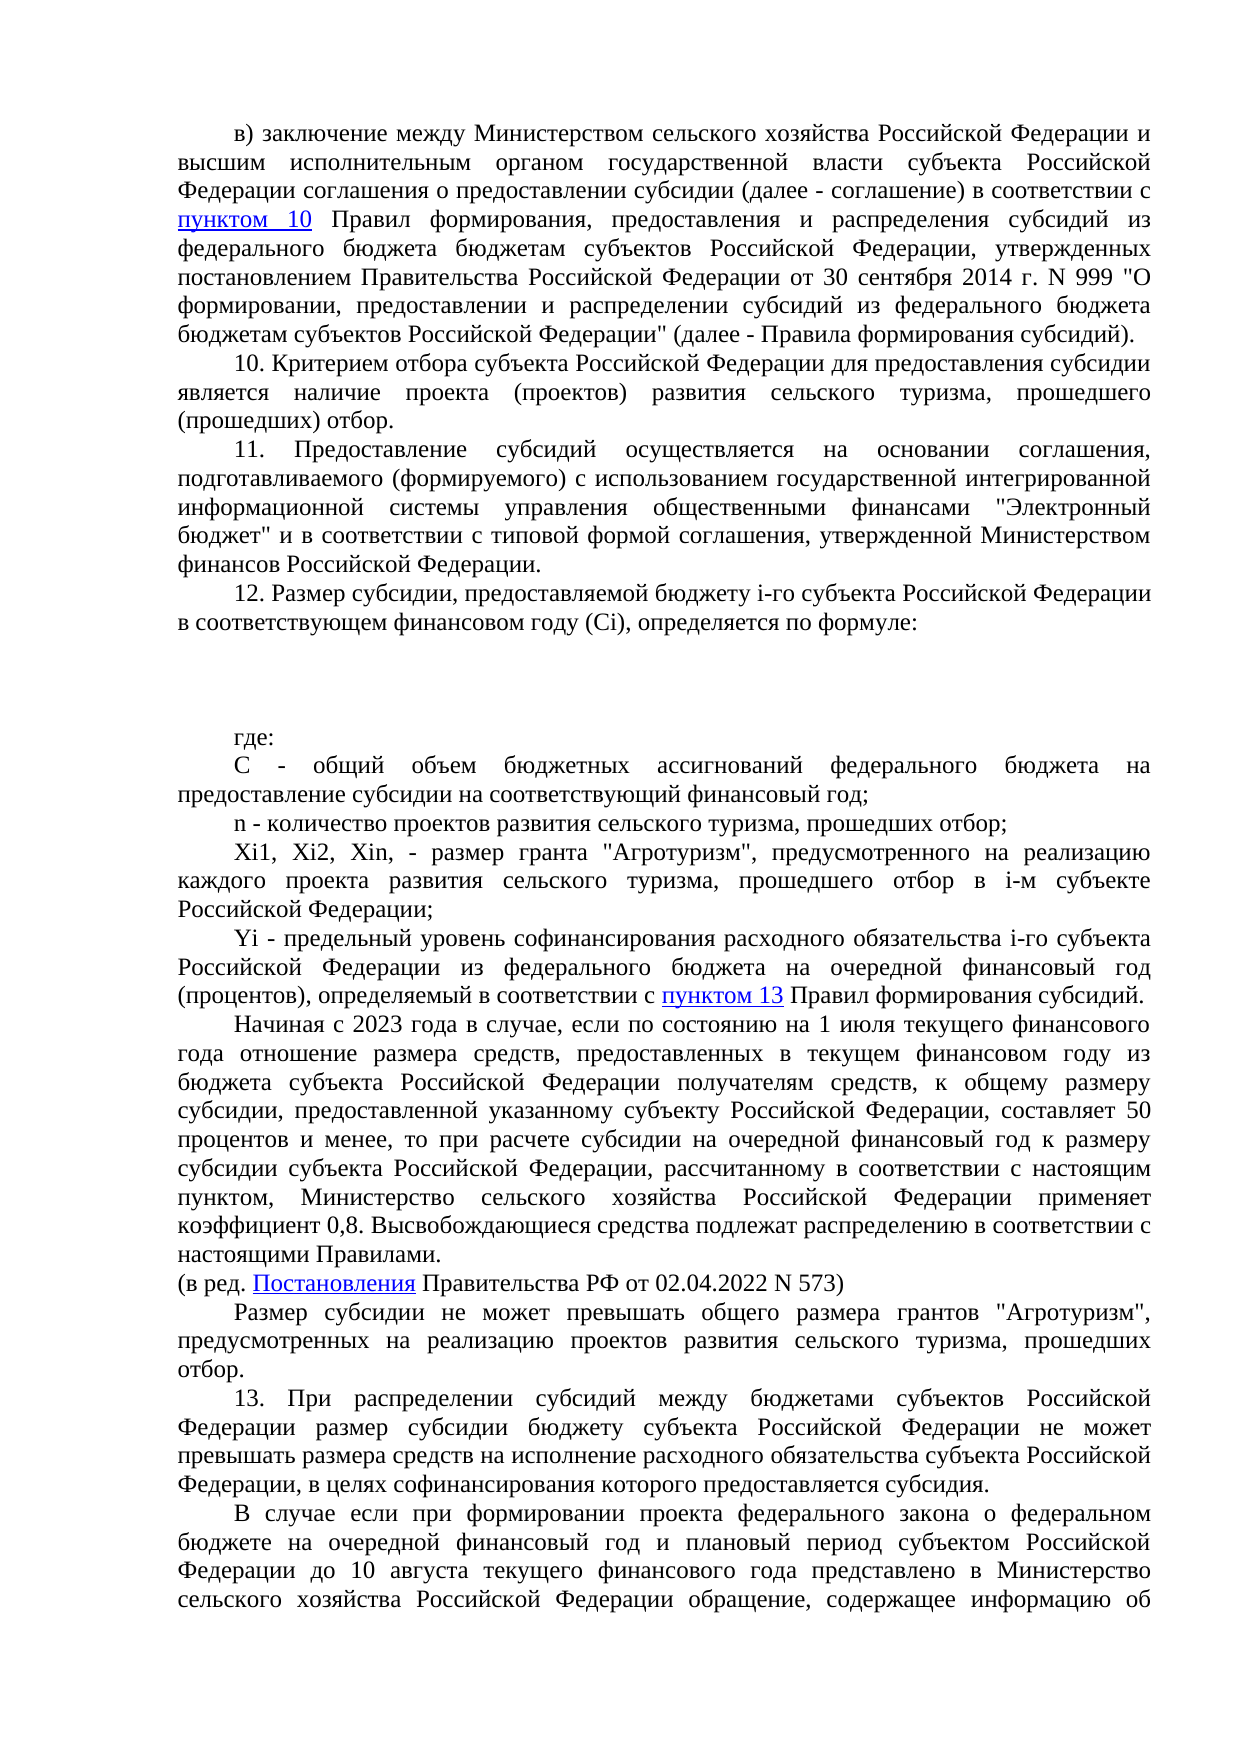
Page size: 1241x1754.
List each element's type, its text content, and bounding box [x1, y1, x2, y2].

text 13. При распределении субсидий между бюджетами субъектов Российской Федерации размер субсидии бюджету субъекта Российской Федерации не может превышать размера средств на исполнение расходного обязательства субъекта Российской Федерации, в целях софинансирования которого предоставляется субсидия. [177, 1383, 1152, 1498]
text 12. Размер субсидии, предоставляемой бюджету i-го субъекта Российской Федерации в соответствующем финансовом году (Ci), определяется по формуле: [177, 578, 1152, 636]
text Yi - предельный уровень софинансирования расходного обязательства i-го субъекта Российской Федерации из федерального бюджета на очередной финансовый год (процентов), определяемый в соответствии с пунктом 13 Правил формирования субсидий. [177, 923, 1152, 1009]
text n - количество проектов развития сельского туризма, прошедших отбор; [177, 808, 1152, 837]
text C - общий объем бюджетных ассигнований федерального бюджета на предоставление субсидии на соответствующий финансовый год; [177, 751, 1152, 808]
text где: [177, 722, 1152, 751]
text (в ред. Постановления Правительства РФ от 02.04.2022 N 573) [177, 1268, 1152, 1297]
text в) заключение между Министерством сельского хозяйства Российской Федерации и высшим исполнительным органом государственной власти субъекта Российской Федерации соглашения о предоставлении субсидии (далее - соглашение) в соответствии с пунктом 10 Правил формирования, предоставления и распределения субсидий из федерального бюджета бюджетам субъектов Российской Федерации, утвержденных постановлением Правительства Российской Федерации от 30 сентября 2014 г. N 999 "О формировании, предоставлении и распределении субсидий из федерального бюджета бюджетам субъектов Российской Федерации" (далее - Правила формирования субсидий). [177, 118, 1152, 348]
text 10. Критерием отбора субъекта Российской Федерации для предоставления субсидии является наличие проекта (проектов) развития сельского туризма, прошедшего (прошедших) отбор. [177, 348, 1152, 434]
text Начиная с 2023 года в случае, если по состоянию на 1 июля текущего финансового года отношение размера средств, предоставленных в текущем финансовом году из бюджета субъекта Российской Федерации получателям средств, к общему размеру субсидии, предоставленной указанному субъекту Российской Федерации, составляет 50 процентов и менее, то при расчете субсидии на очередной финансовый год к размеру субсидии субъекта Российской Федерации, рассчитанному в соответствии с настоящим пунктом, Министерство сельского хозяйства Российской Федерации применяет коэффициент 0,8. Высвобождающиеся средства подлежат распределению в соответствии с настоящими Правилами. [177, 1009, 1152, 1268]
text 11. Предоставление субсидий осуществляется на основании соглашения, подготавливаемого (формируемого) с использованием государственной интегрированной информационной системы управления общественными финансами "Электронный бюджет" и в соответствии с типовой формой соглашения, утвержденной Министерством финансов Российской Федерации. [177, 434, 1152, 578]
text Xi1, Xi2, Xin, - размер гранта "Агротуризм", предусмотренного на реализацию каждого проекта развития сельского туризма, прошедшего отбор в i-м субъекте Российской Федерации; [177, 837, 1152, 923]
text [177, 1498, 1152, 1613]
text Размер субсидии не может превышать общего размера грантов "Агротуризм", предусмотренных на реализацию проектов развития сельского туризма, прошедших отбор. [177, 1297, 1152, 1383]
